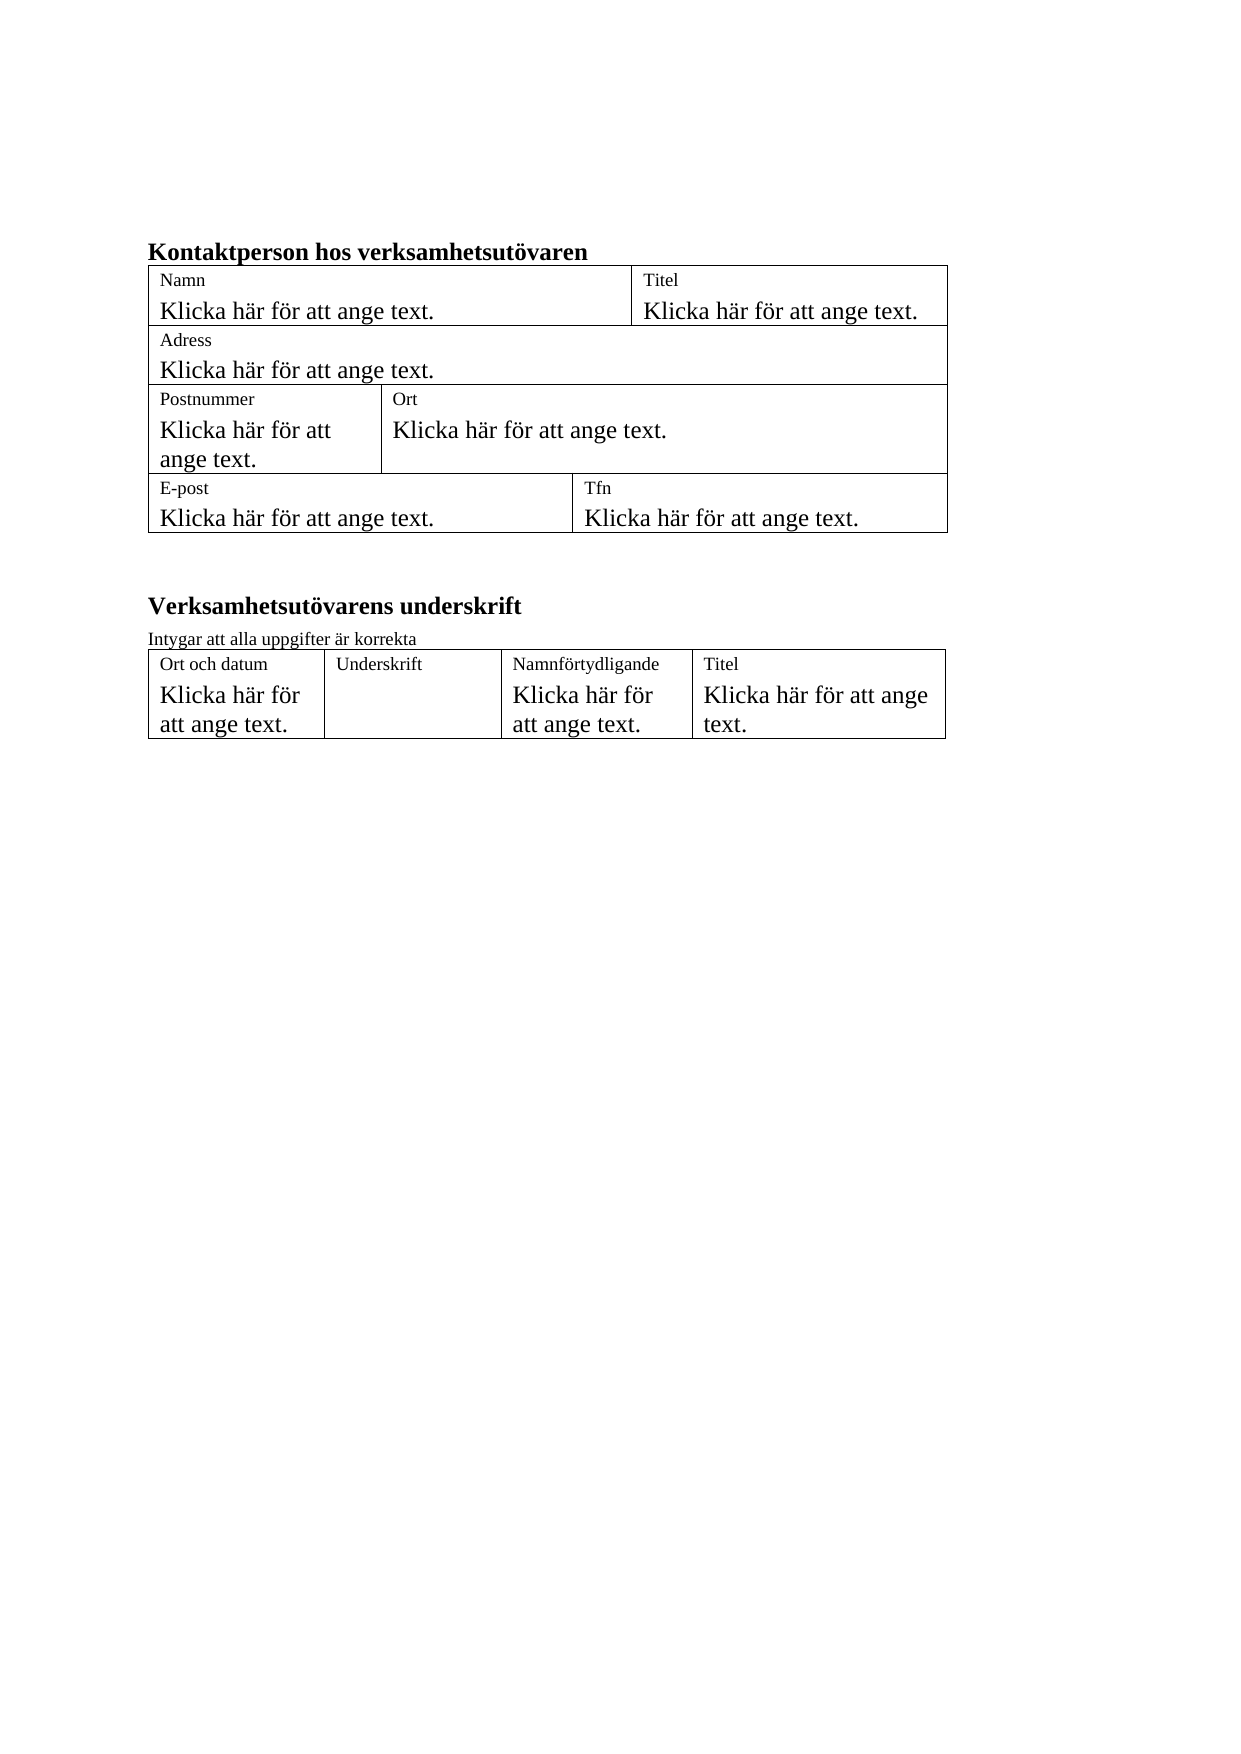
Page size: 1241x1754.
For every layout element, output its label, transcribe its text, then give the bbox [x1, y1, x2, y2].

table_header Titel [693, 650, 945, 738]
table_cell Postnummer [149, 385, 381, 473]
text Intygar att alla uppgifter är korrekta [148, 620, 1024, 649]
table_cell Adress [149, 326, 947, 384]
table_header Underskrift [325, 650, 501, 738]
table_header Namn [149, 266, 631, 325]
table_cell E-post [149, 474, 572, 532]
table_header Namnförtydligande [502, 650, 692, 738]
table_cell Tfn [573, 474, 947, 532]
table_header Titel [632, 266, 947, 325]
table_cell Ort [382, 385, 947, 473]
table_header Ort och datum [149, 650, 324, 738]
subtitle Kontaktperson hos verksamhetsutövaren [148, 237, 1024, 265]
text Verksamhetsutövarens underskrift [148, 591, 1024, 620]
